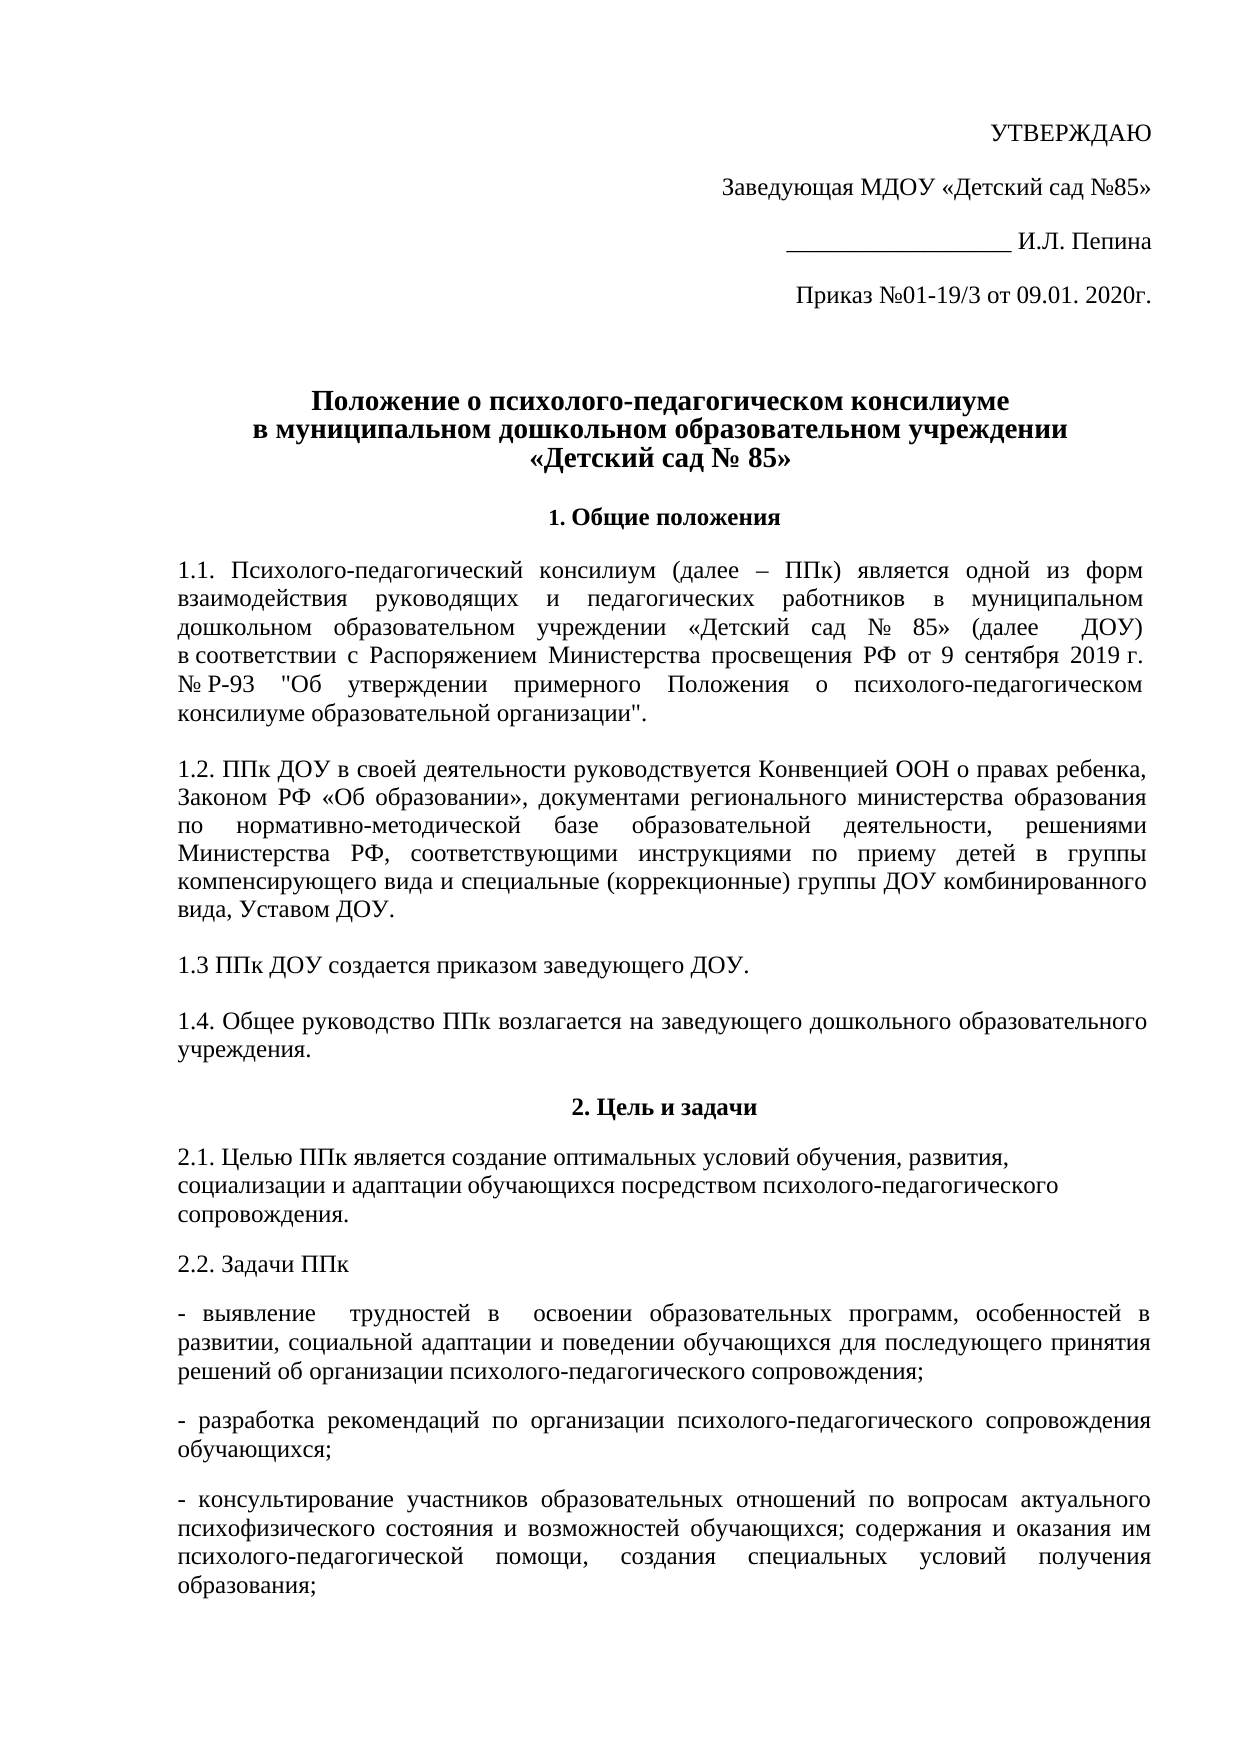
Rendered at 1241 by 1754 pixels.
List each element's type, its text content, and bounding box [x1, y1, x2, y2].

text - выявление трудностей в освоении образовательных программ, особенностей в развитии, социальной адаптации и поведении обучающихся для последующего принятия решений об организации психолого-педагогического сопровождения; [177, 1298, 1152, 1385]
text 1.1. Психолого-педагогический консилиум (далее – ППк) является одной из форм взаимодействия руководящих и педагогических работников в муниципальном дошкольном образовательном учреждении «Детский сад № 85» (далее ДОУ) в соответствии с Распоряжением Министерства просвещения РФ от 9 сентября 2019 г. № Р-93 "Об утверждении примерного Положения о психолого-педагогическом консилиуме образовательной организации". [177, 555, 1143, 727]
text 2.1. Целью ППк является создание оптимальных условий обучения, развития, социализации и адаптации обучающихся посредством психолого-педагогического сопровождения. [177, 1142, 1152, 1228]
text 1.4. Общее руководство ППк возлагается на заведующего дошкольного образовательного учреждения. [177, 1007, 1147, 1063]
text - разработка рекомендаций по организации психолого-педагогического сопровождения обучающихся; [177, 1406, 1152, 1463]
text - консультирование участников образовательных отношений по вопросам актуального психофизического состояния и возможностей обучающихся; содержания и оказания им психолого-педагогической помощи, создания специальных условий получения образования; [177, 1484, 1152, 1599]
text __________________ И.Л. Пепина [177, 226, 1152, 254]
text в муниципальном дошкольном образовательном учреждении [177, 416, 1143, 444]
text 1. Общие положения [177, 502, 1152, 530]
text УТВЕРЖДАЮ [177, 118, 1152, 147]
text Заведующая МДОУ «Детский сад №85» [177, 172, 1152, 201]
text Приказ №01-19/3 от 09.01. 2020г. [177, 280, 1152, 308]
text Положение о психолого-педагогическом консилиуме [177, 387, 1143, 416]
text 2.2. Задачи ППк [177, 1249, 1152, 1278]
text 2. Цель и задачи [177, 1092, 1152, 1121]
text «Детский сад № 85» [177, 444, 1143, 473]
text 1.3 ППк ДОУ создается приказом заведующего ДОУ. [177, 951, 1147, 979]
text 1.2. ППк ДОУ в своей деятельности руководствуется Конвенцией ООН о правах ребенка, Законом РФ «Об образовании», документами регионального министерства образования по нормативно-методической базе образовательной деятельности, решениями Министерства РФ, соответствующими инструкциями по приему детей в группы компенсирующего вида и специальные (коррекционные) группы ДОУ комбинированного вида, Уставом ДОУ. [177, 755, 1147, 923]
